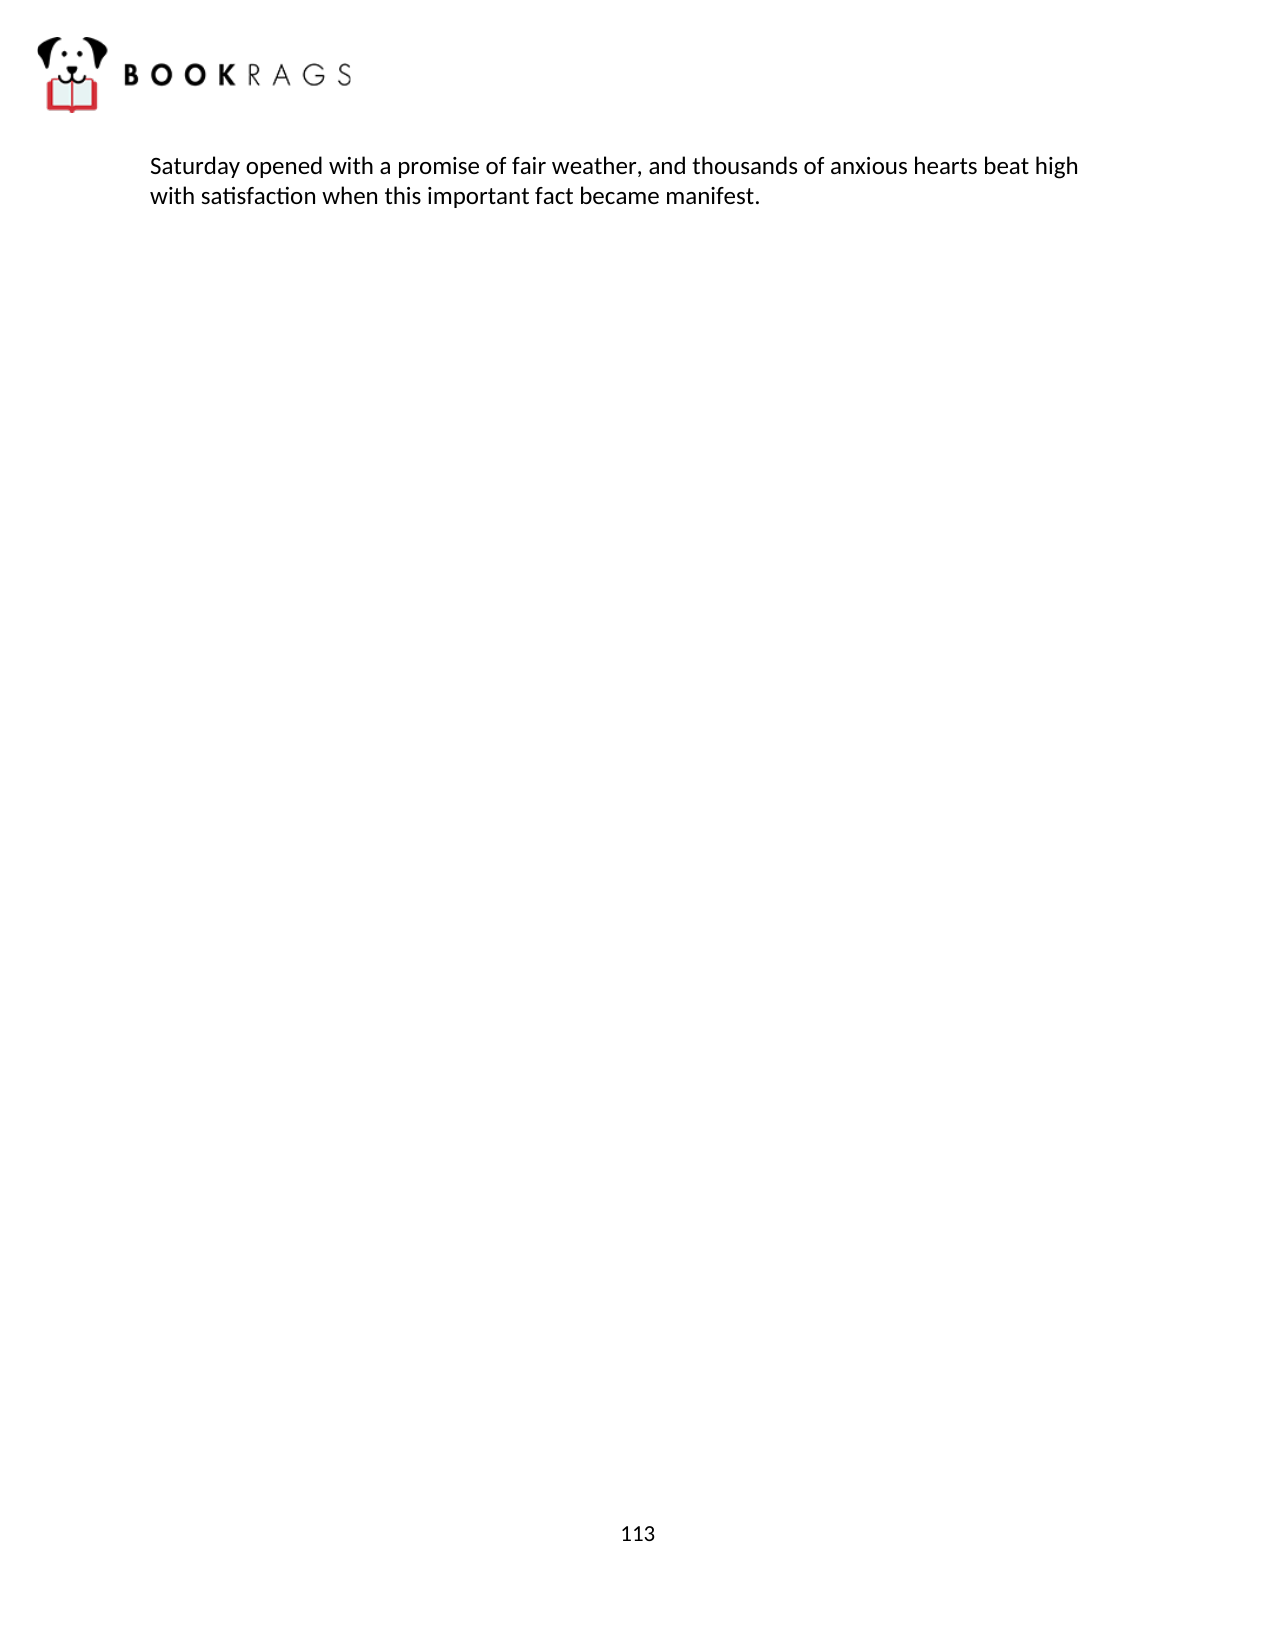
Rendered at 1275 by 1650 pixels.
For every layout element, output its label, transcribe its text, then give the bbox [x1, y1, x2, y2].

text Saturday opened with a promise of fair weather, and thousands of anxious hearts beat high with satisfaction when this important fact became manifest. [150, 150, 1125, 211]
picture [37, 37, 351, 113]
